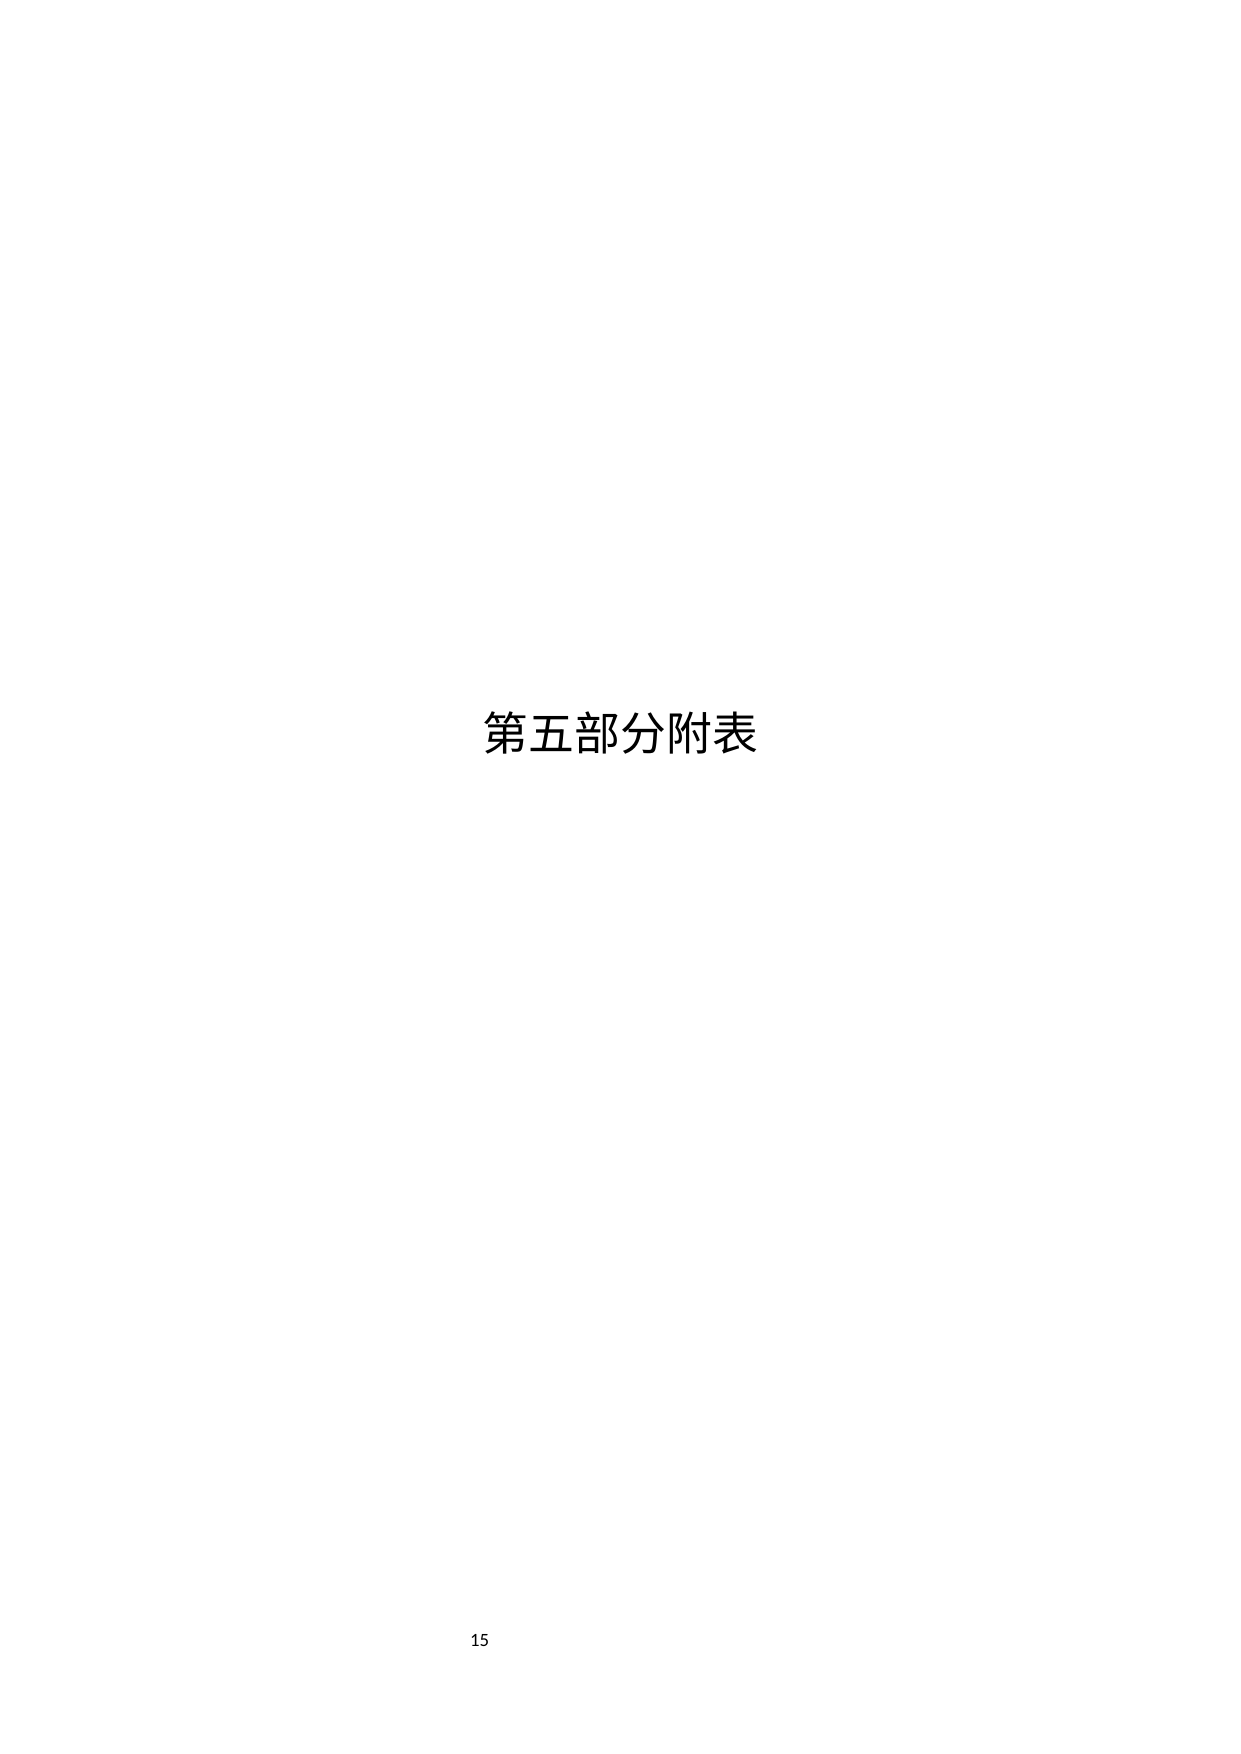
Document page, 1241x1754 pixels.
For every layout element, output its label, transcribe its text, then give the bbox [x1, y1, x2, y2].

text 第五部分附表 [187, 682, 1053, 779]
